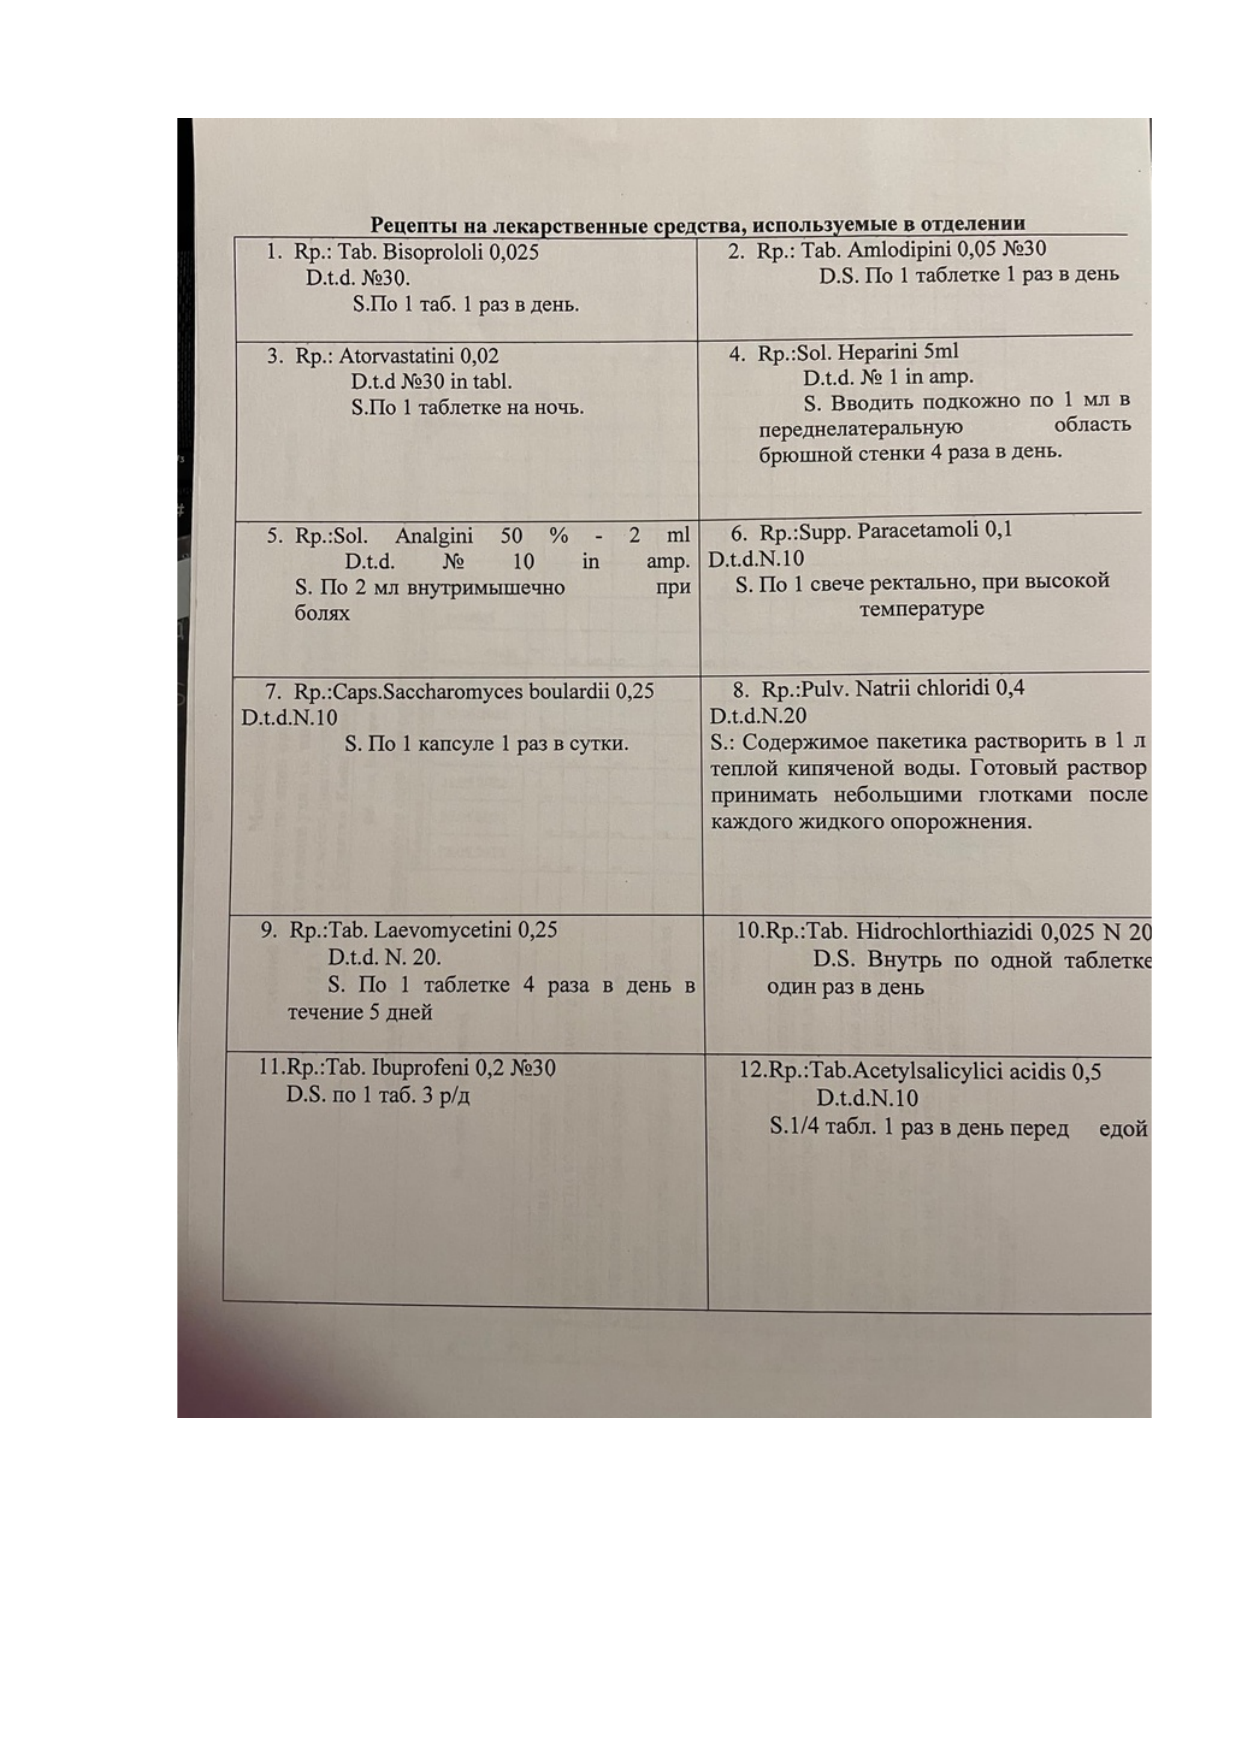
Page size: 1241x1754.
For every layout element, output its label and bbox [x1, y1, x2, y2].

picture [177, 118, 1152, 1418]
